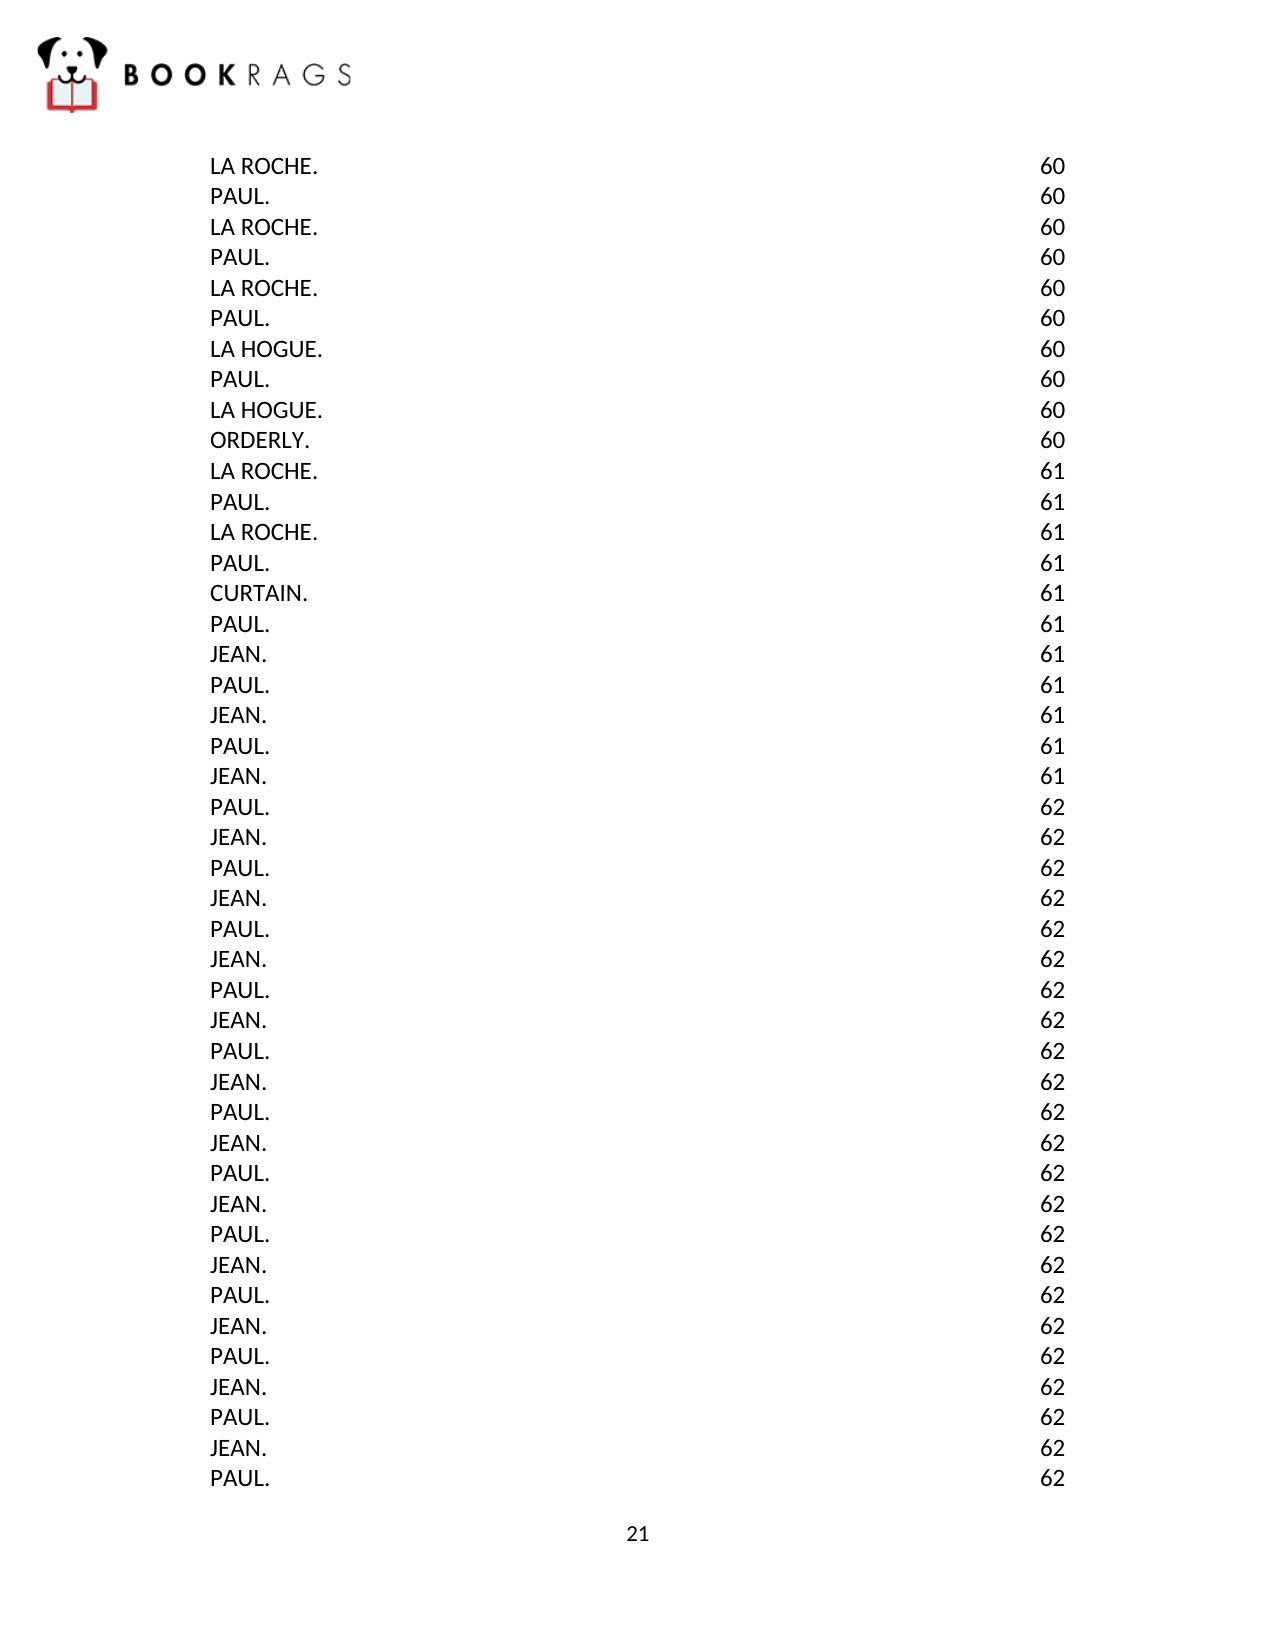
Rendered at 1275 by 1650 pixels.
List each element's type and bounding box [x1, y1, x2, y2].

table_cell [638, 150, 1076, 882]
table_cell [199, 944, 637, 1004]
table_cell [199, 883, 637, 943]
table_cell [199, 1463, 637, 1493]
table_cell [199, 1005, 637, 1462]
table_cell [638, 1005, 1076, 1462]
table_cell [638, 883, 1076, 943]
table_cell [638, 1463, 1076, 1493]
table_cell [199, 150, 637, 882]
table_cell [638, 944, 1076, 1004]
picture [37, 37, 351, 113]
